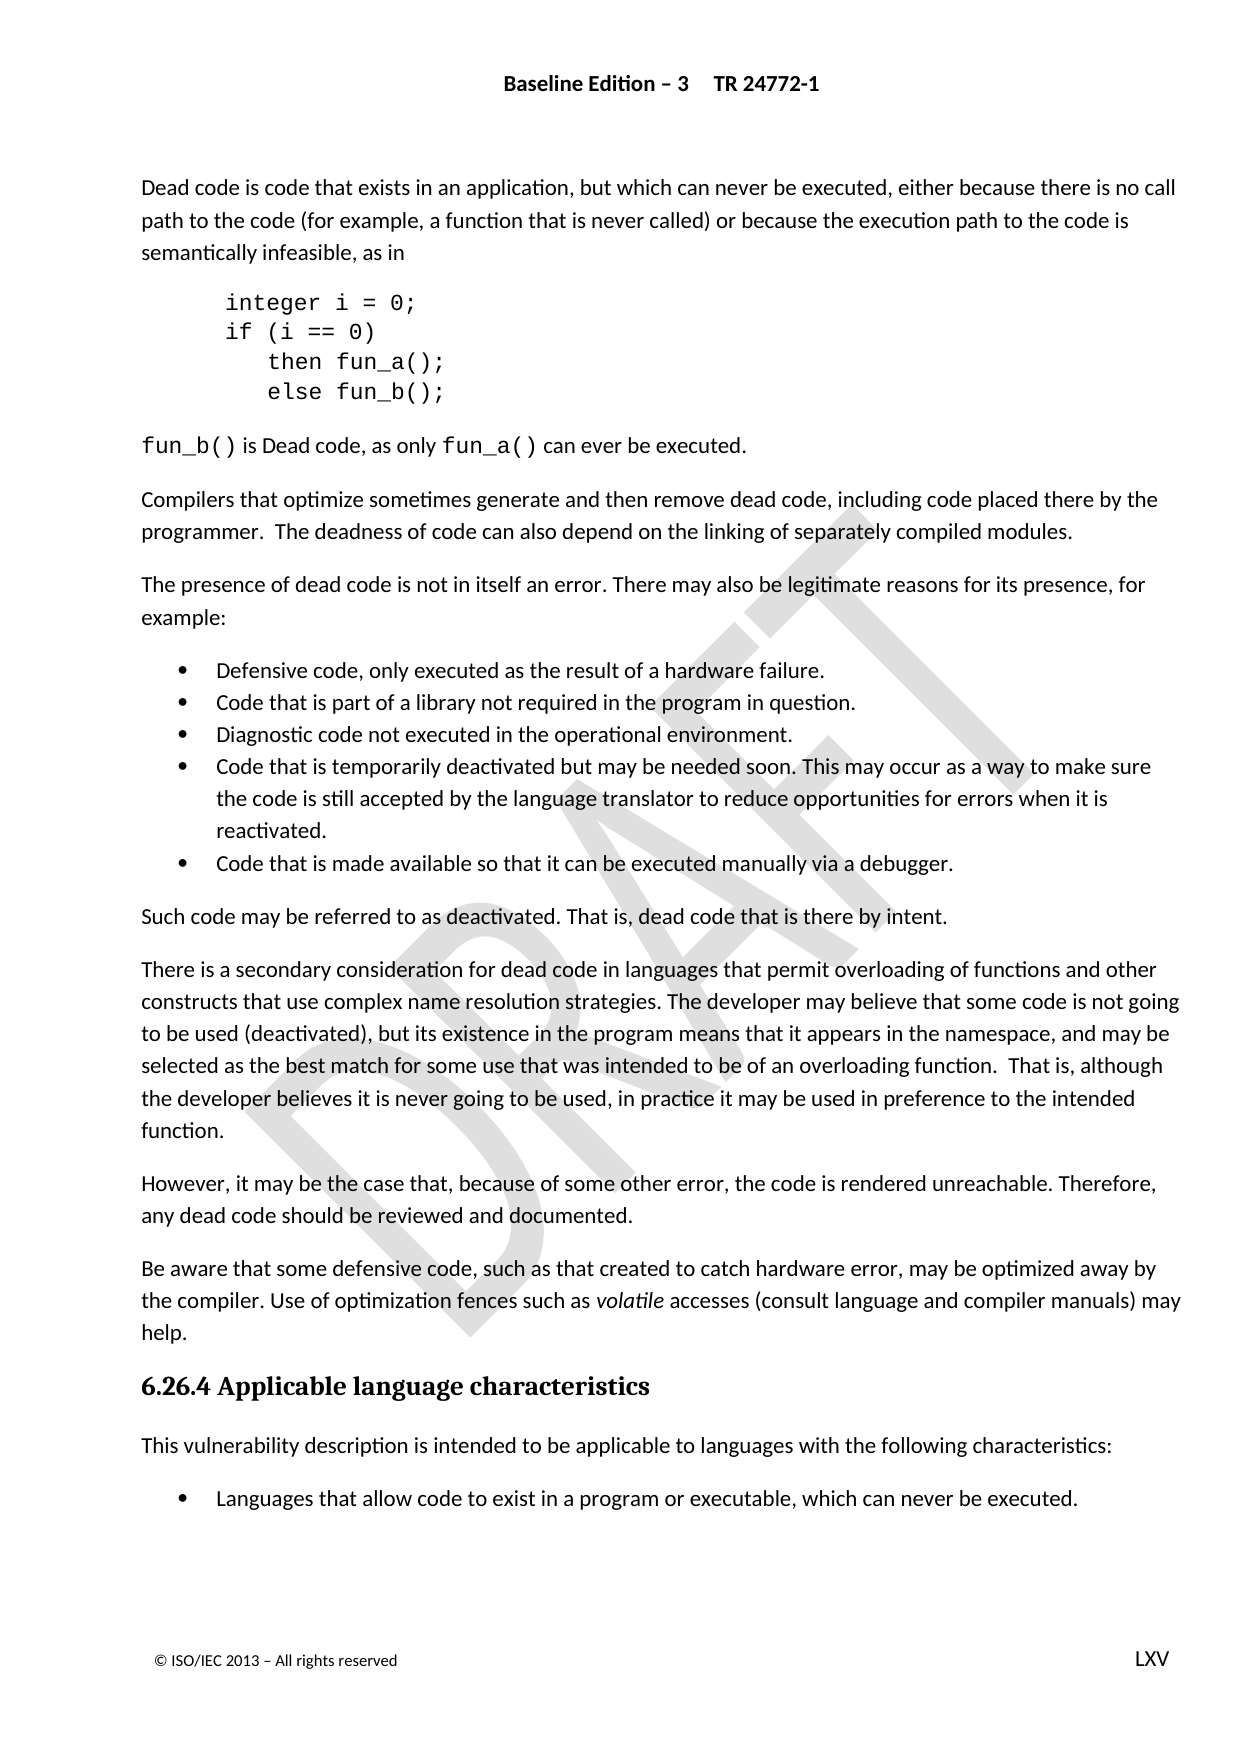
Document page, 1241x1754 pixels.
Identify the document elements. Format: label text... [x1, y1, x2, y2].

list Defensive code, only executed as the result of a hardware failure. [178, 656, 1182, 684]
text Dead code is code that exists in an application, but which can never be executed, either because there is no call path to the code (for example, a function that is never called) or because the execution path to the code is semantically infeasible, as in [141, 173, 1182, 266]
list Languages that allow code to exist in a program or executable, which can never be executed. [178, 1484, 1182, 1513]
text The presence of dead code is not in itself an error. There may also be legitimate reasons for its presence, for example: [141, 571, 1182, 631]
subtitle 6.26.4 Applicable language characteristics [141, 1371, 1182, 1403]
list Code that is temporarily deactivated but may be needed soon. This may occur as a way to make sure the code is still accepted by the language translator to reduce opportunities for errors when it is reactivated. [178, 752, 1182, 845]
text This vulnerability description is intended to be applicable to languages with the following characteristics: [141, 1432, 1182, 1459]
text if (i == 0) [183, 321, 1182, 347]
text Be aware that some defensive code, such as that created to catch hardware error, may be optimized away by the compiler. Use of optimization fences such as volatile accesses (consult language and compiler manuals) may help. [141, 1254, 1182, 1346]
text However, it may be the case that, because of some other error, the code is rendered unreachable. Therefore, any dead code should be reviewed and documented. [141, 1169, 1182, 1229]
text then fun_a(); [225, 351, 1182, 376]
list Code that is made available so that it can be executed manually via a debugger. [178, 849, 1182, 877]
text Such code may be referred to as deactivated. That is, dead code that is there by intent. [141, 902, 1182, 930]
list Diagnostic code not executed in the operational environment. [178, 720, 1182, 748]
text Compilers that optimize sometimes generate and then remove dead code, including code placed there by the programmer. The deadness of code can also depend on the linking of separately compiled modules. [141, 485, 1182, 546]
text There is a secondary consideration for dead code in languages that permit overloading of functions and other constructs that use complex name resolution strategies. The developer may believe that some code is not going to be used (deactivated), but its existence in the program means that it appears in the namespace, and may be selected as the best match for some use that was intended to be of an overloading function. That is, although the developer believes it is never going to be used, in practice it may be used in preference to the intended function. [141, 955, 1182, 1144]
list Code that is part of a library not required in the program in question. [178, 688, 1182, 716]
text fun_b() is Dead code, as only fun_a() can ever be executed. [141, 431, 1182, 460]
text integer i = 0; [183, 291, 1182, 317]
text else fun_b(); [225, 380, 1182, 406]
